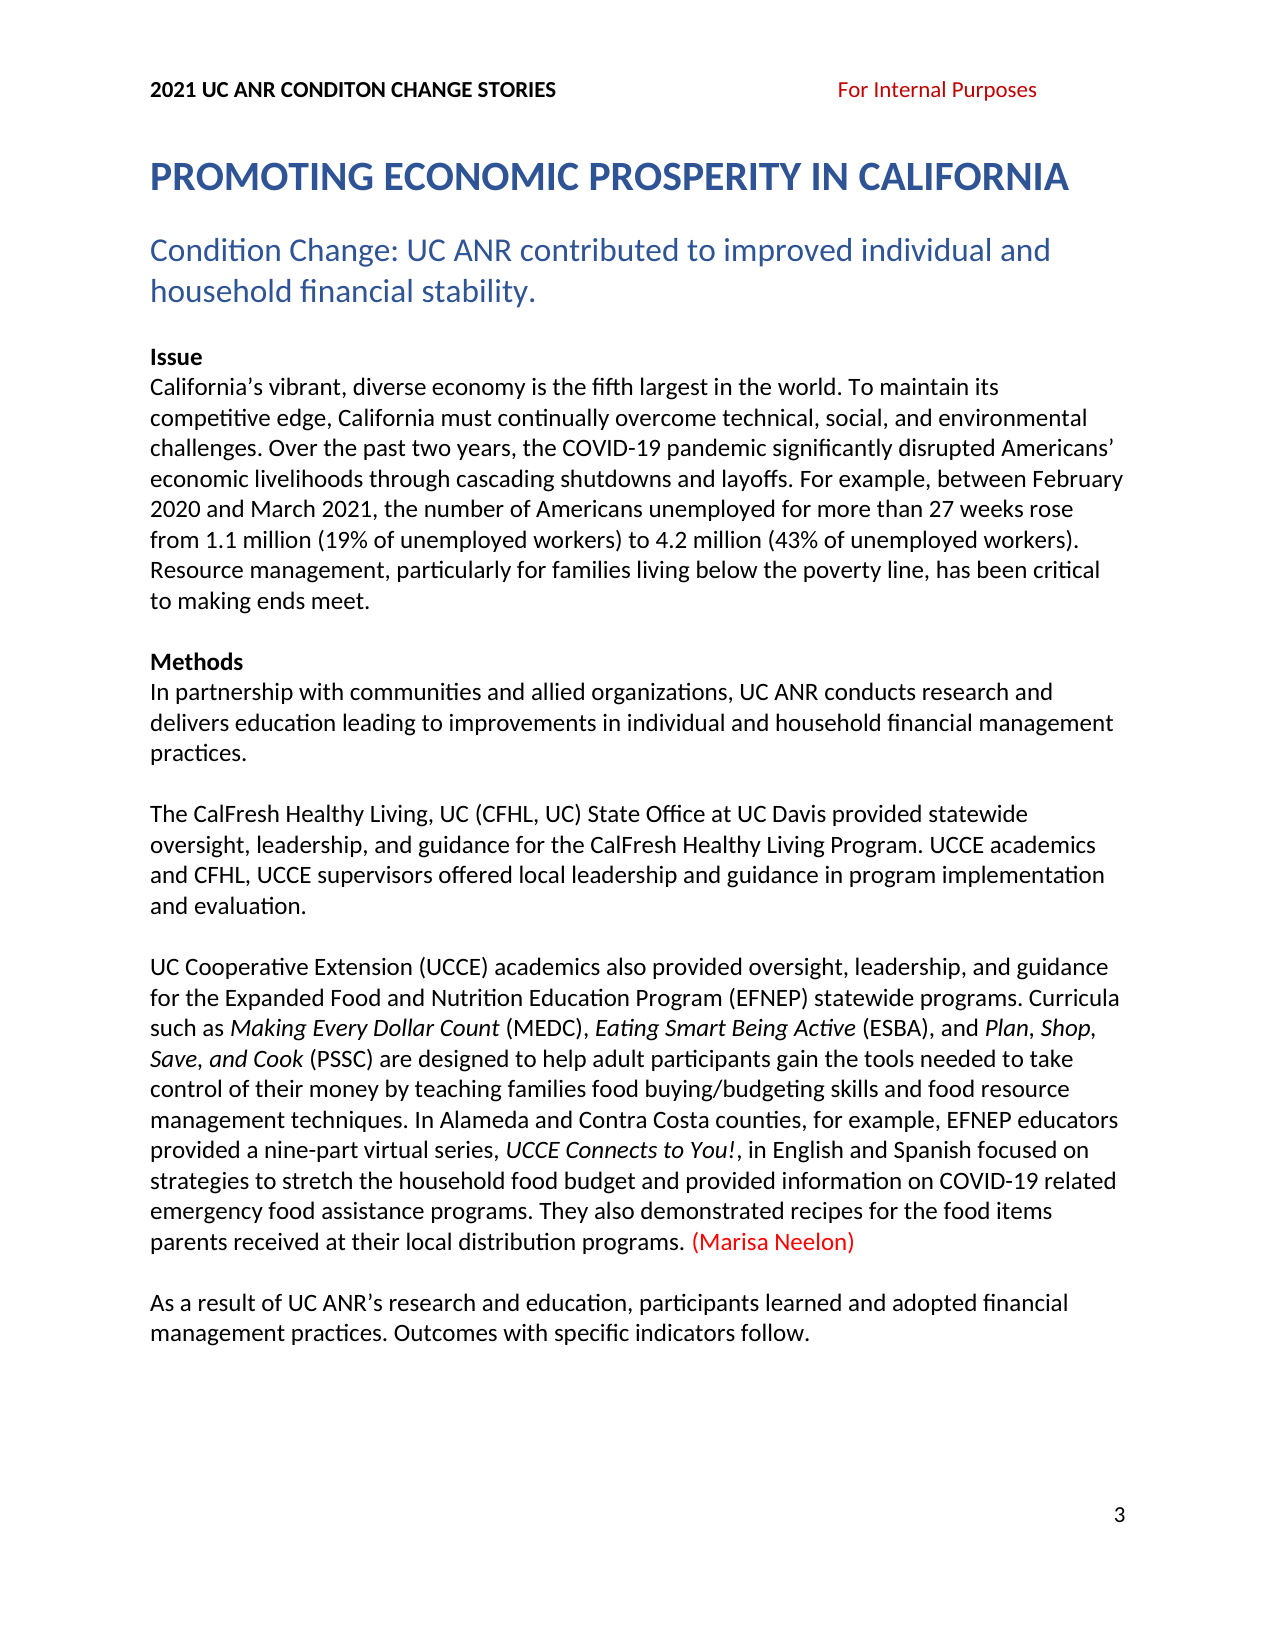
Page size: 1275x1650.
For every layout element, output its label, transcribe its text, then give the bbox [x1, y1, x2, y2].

text Methods [150, 646, 1125, 677]
text The CalFresh Healthy Living, UC (CFHL, UC) State Office at UC Davis provided statewide oversight, leadership, and guidance for the CalFresh Healthy Living Program. UCCE academics and CFHL, UCCE supervisors offered local leadership and guidance in program implementation and evaluation. [150, 799, 1125, 921]
text Issue [150, 341, 1125, 371]
text In partnership with communities and allied organizations, UC ANR conducts research and delivers education leading to improvements in individual and household financial management practices. [150, 677, 1125, 768]
text UC Cooperative Extension (UCCE) academics also provided oversight, leadership, and guidance for the Expanded Food and Nutrition Education Program (EFNEP) statewide programs. Curricula such as Making Every Dollar Count (MEDC), Eating Smart Being Active (ESBA), and Plan, Shop, Save, and Cook (PSSC) are designed to help adult participants gain the tools needed to take control of their money by teaching families food buying/budgeting skills and food resource management techniques. In Alameda and Contra Costa counties, for example, EFNEP educators provided a nine-part virtual series, UCCE Connects to You!, in English and Spanish focused on strategies to stretch the household food budget and provided information on COVID-19 related emergency food assistance programs. They also demonstrated recipes for the food items parents received at their local distribution programs. (Marisa Neelon) [150, 951, 1125, 1256]
text California’s vibrant, diverse economy is the fifth largest in the world. To maintain its competitive edge, California must continually overcome technical, social, and environmental challenges. Over the past two years, the COVID-19 pandemic significantly disrupted Americans’ economic livelihoods through cascading shutdowns and layoffs. For example, between February 2020 and March 2021, the number of Americans unemployed for more than 27 weeks rose from 1.1 million (19% of unemployed workers) to 4.2 million (43% of unemployed workers). Resource management, particularly for families living below the poverty line, has been critical to making ends meet. [150, 371, 1125, 616]
text As a result of UC ANR’s research and education, participants learned and adopted financial management practices. Outcomes with specific indicators follow. [150, 1287, 1125, 1348]
subtitle Condition Change: UC ANR contributed to improved individual and household financial stability. [150, 229, 1125, 310]
subtitle PROMOTING ECONOMIC PROSPERITY IN CALIFORNIA [150, 150, 1125, 201]
